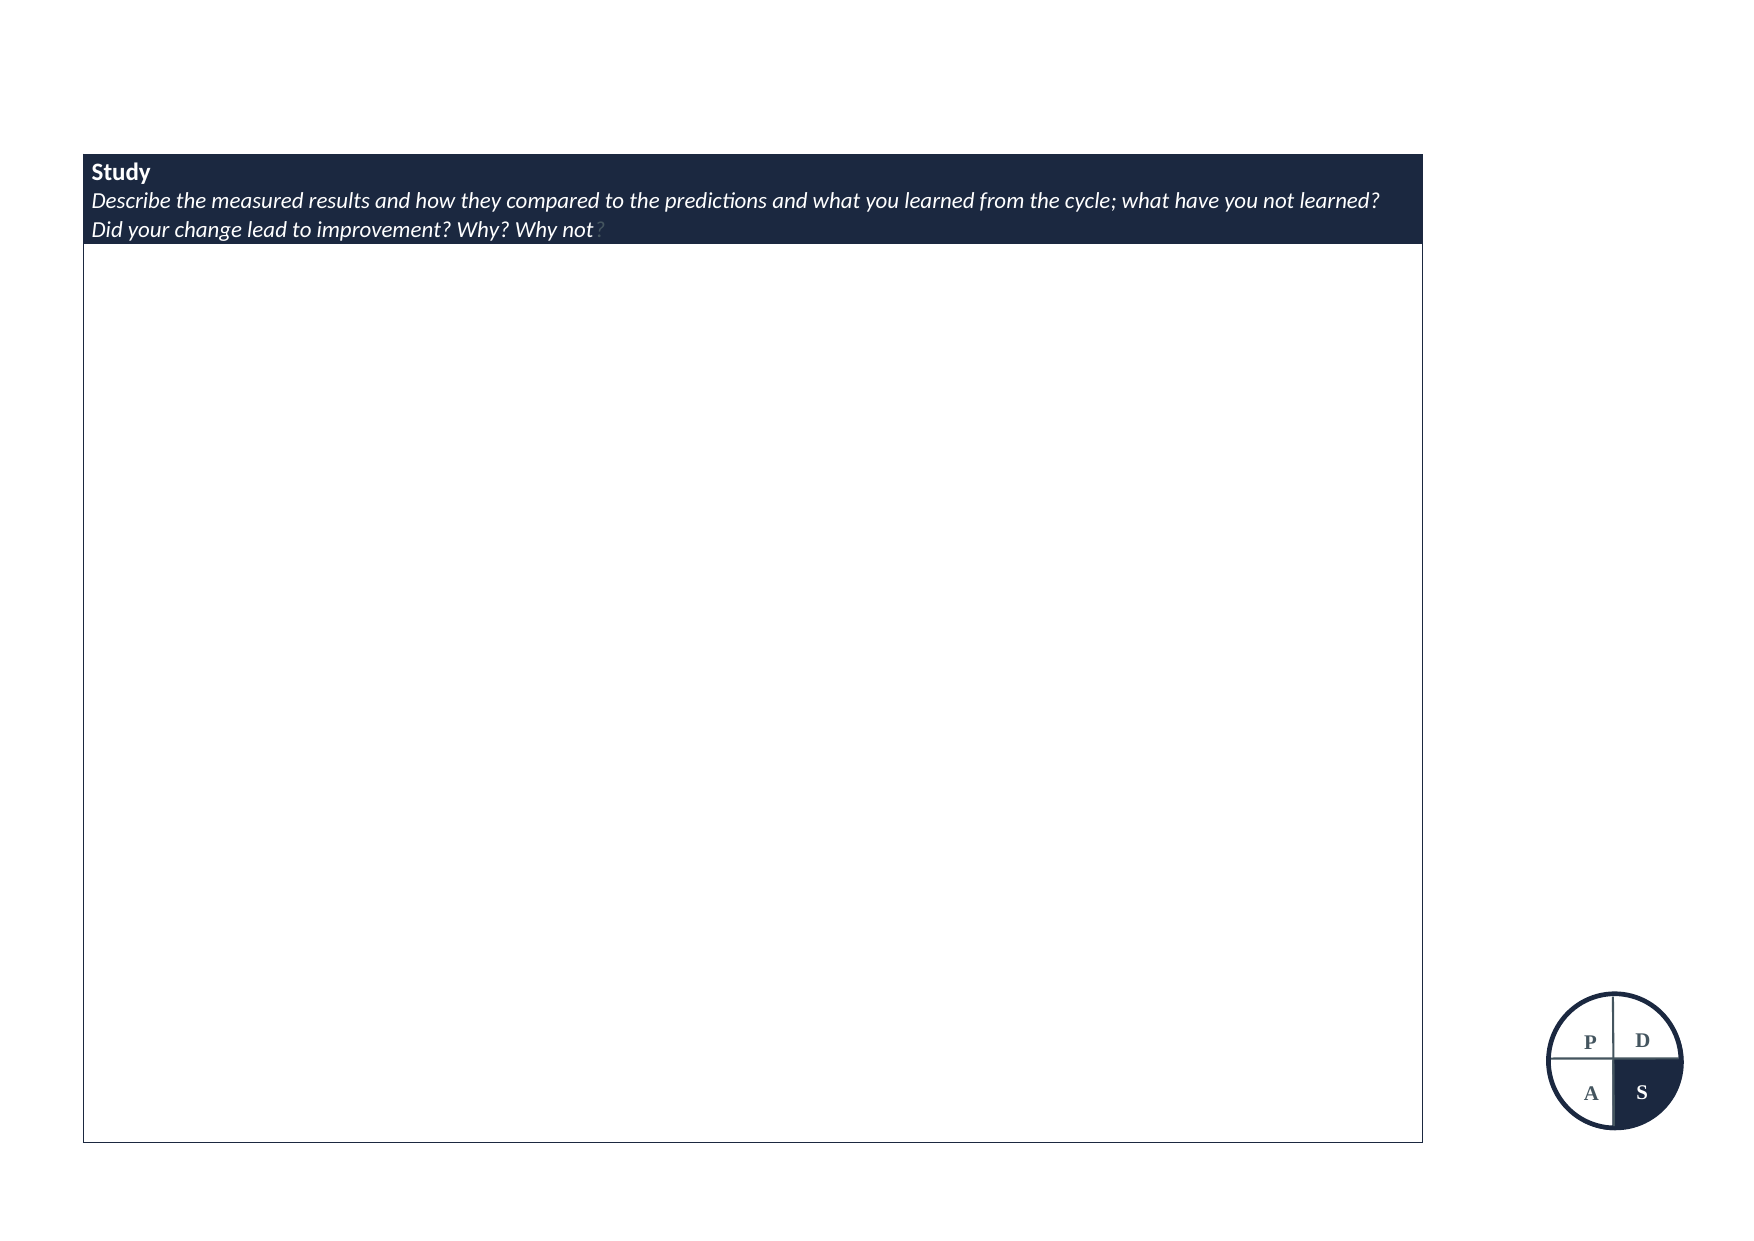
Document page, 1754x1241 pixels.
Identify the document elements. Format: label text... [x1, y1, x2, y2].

table_cell Study Describe the measured results and how they compared to the predictions and what you learned from the cycle; what have you not learned? Did your change lead to improvement? Why? Why not? [84, 155, 1422, 243]
table_cell [84, 244, 1422, 1142]
